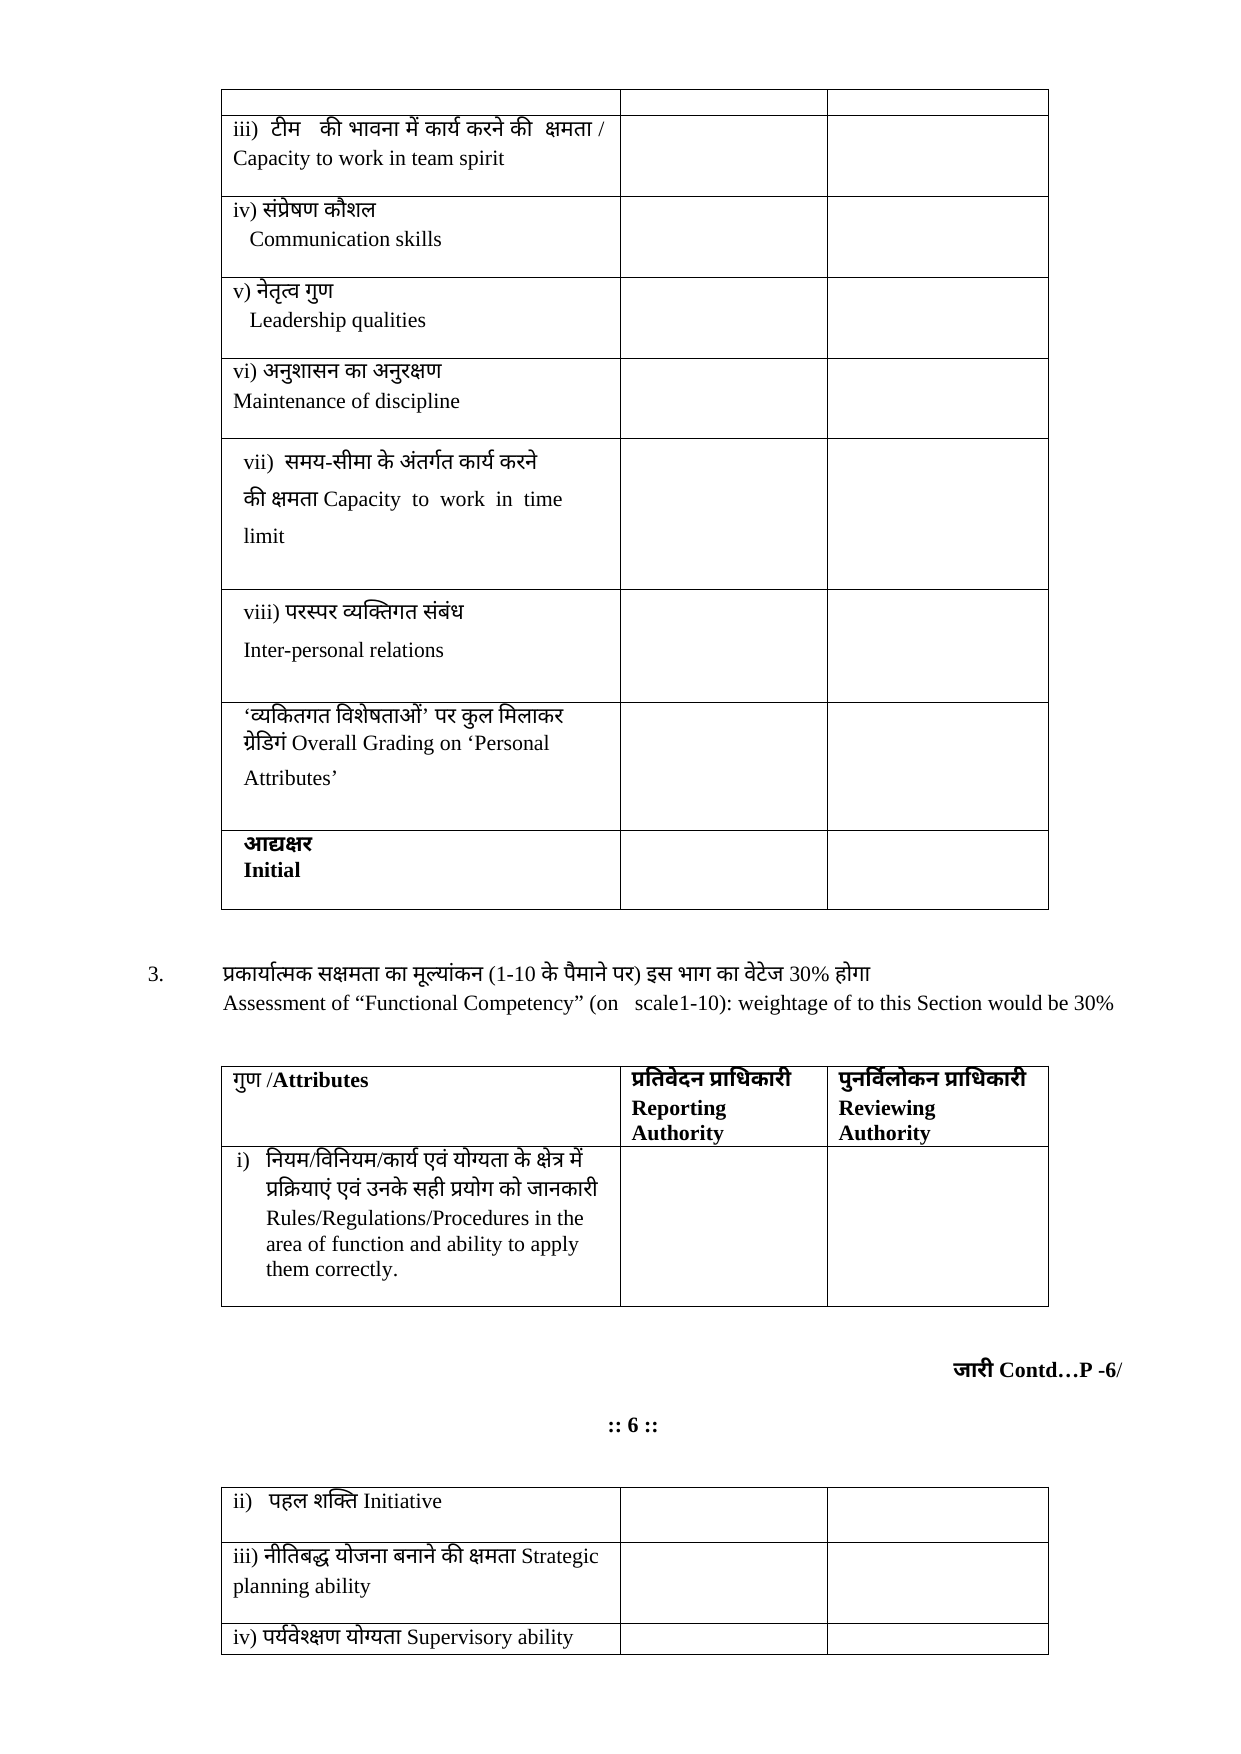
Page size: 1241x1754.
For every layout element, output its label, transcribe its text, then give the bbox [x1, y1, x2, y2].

table_cell [828, 278, 1048, 357]
table_cell नियम/विनियम/कार्य एवं योग्यता के क्षेत्र में प्रक्रियाएं एवं उनके सही प्रयोग को जानकारी Rules/Regulations/Procedures in the area of function and ability to apply them correctly. [222, 1147, 620, 1306]
table_header [621, 90, 827, 115]
table_cell iii) टीम की भावना में कार्य करने की क्षमता / Capacity to work in team spirit [222, 116, 620, 196]
table_cell vii) समय-सीमा के अंतर्गत कार्य करने की क्षमता Capacity to work in time limit [222, 439, 620, 589]
table_cell [828, 439, 1048, 589]
table_cell [621, 116, 827, 196]
table_cell iv) संप्रेषण कौशल Communication skills [222, 197, 620, 277]
table_cell [828, 197, 1048, 277]
table_cell iii) नीतिबद्ध योजना बनाने की क्षमता Strategic planning ability [222, 1543, 620, 1623]
table_cell [621, 1543, 827, 1623]
table_cell [621, 197, 827, 277]
table_header गुण /Attributes [222, 1067, 620, 1146]
table_cell [828, 1147, 1048, 1306]
table_cell vi) अनुशासन का अनुरक्षण Maintenance of discipline [222, 359, 620, 438]
table_header ii) पहल शक्ति Initiative [222, 1488, 620, 1542]
table_cell [828, 1624, 1048, 1653]
table_cell [828, 116, 1048, 196]
table_cell [828, 359, 1048, 438]
table_cell [828, 590, 1048, 702]
table_cell [621, 1624, 827, 1653]
table_cell v) नेतृत्व गुण Leadership qualities [222, 278, 620, 357]
table_header [828, 1488, 1048, 1542]
table_cell [621, 439, 827, 589]
table_header [828, 90, 1048, 115]
text 3. प्रकार्यात्मक सक्षमता का मूल्यांकन (1-10 के पैमाने पर) इस भाग का वेटेज 30% होगा [148, 961, 1118, 990]
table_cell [222, 1624, 620, 1653]
text :: 6 :: [148, 1412, 1118, 1437]
text जारी Contd…P -6/ [148, 1357, 1122, 1386]
table_cell [828, 1543, 1048, 1623]
text Assessment of “Functional Competency” (on scale1-10): weightage of to this Section would be 30% [223, 990, 1152, 1015]
table_cell [621, 831, 827, 909]
table_cell [828, 703, 1048, 830]
table_header पुनर्विलोकन प्राधिकारी Reviewing Authority [828, 1067, 1048, 1146]
table_cell [621, 359, 827, 438]
table_header [621, 1488, 827, 1542]
table_cell viii) परस्पर व्यक्तिगत संबंध Inter-personal relations [222, 590, 620, 702]
table_cell आद्यक्षर Initial [222, 831, 620, 909]
table_cell [621, 278, 827, 357]
table_header प्रतिवेदन प्राधिकारी Reporting Authority [621, 1067, 827, 1146]
table_cell [621, 703, 827, 830]
table_cell [828, 831, 1048, 909]
table_cell [621, 1147, 827, 1306]
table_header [222, 90, 620, 115]
table_cell [621, 590, 827, 702]
table_cell ‘व्यकितगत विशेषताओं’ पर कुल मिलाकर ग्रेडिगं Overall Grading on ‘Personal Attributes’ [222, 703, 620, 830]
